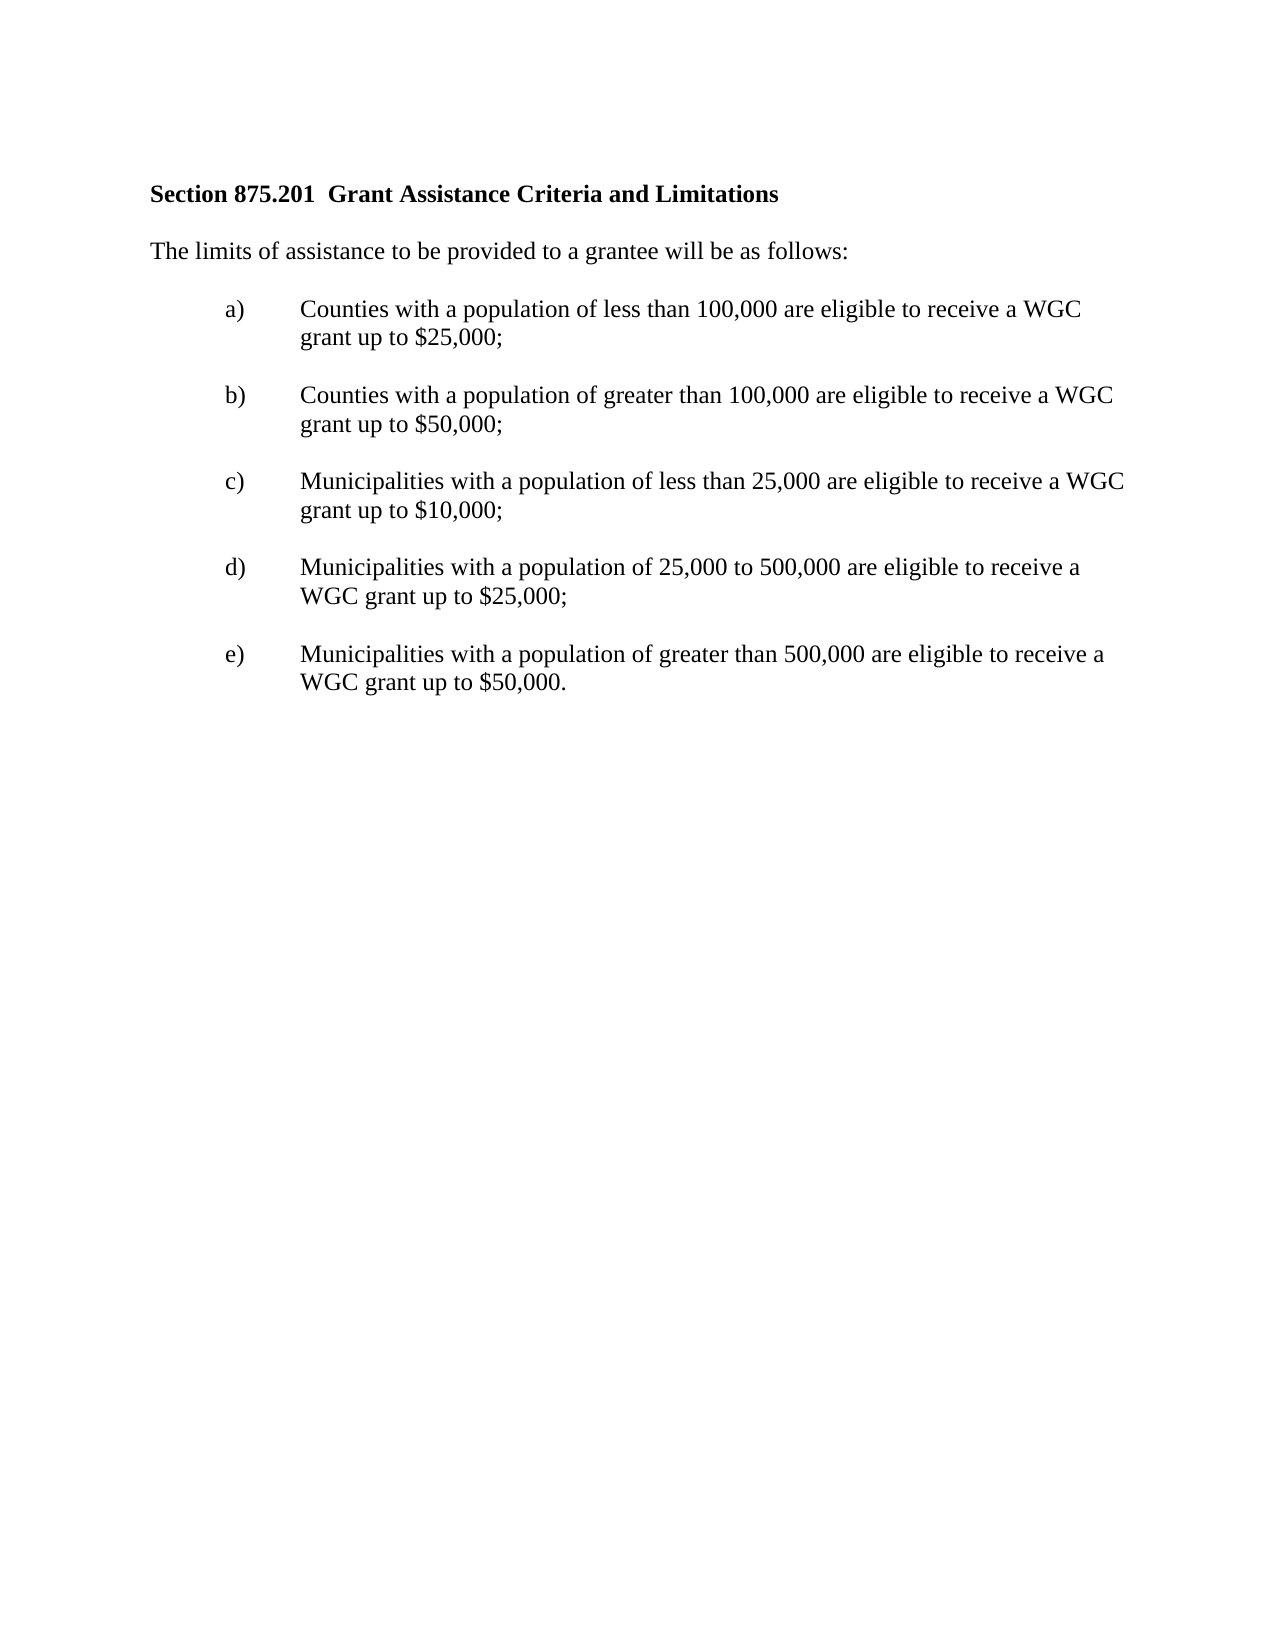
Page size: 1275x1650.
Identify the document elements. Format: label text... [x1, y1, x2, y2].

text b) Counties with a population of greater than 100,000 are eligible to receive a WGC grant up to $50,000; [225, 380, 1125, 437]
text Section 875.201 Grant Assistance Criteria and Limitations [150, 179, 1125, 207]
text d) Municipalities with a population of 25,000 to 500,000 are eligible to receive a WGC grant up to $25,000; [225, 552, 1125, 610]
text a) Counties with a population of less than 100,000 are eligible to receive a WGC grant up to $25,000; [225, 294, 1125, 351]
text The limits of assistance to be provided to a grantee will be as follows: [150, 236, 1125, 265]
text c) Municipalities with a population of less than 25,000 are eligible to receive a WGC grant up to $10,000; [225, 466, 1125, 524]
text e) Municipalities with a population of greater than 500,000 are eligible to receive a WGC grant up to $50,000. [225, 639, 1125, 696]
